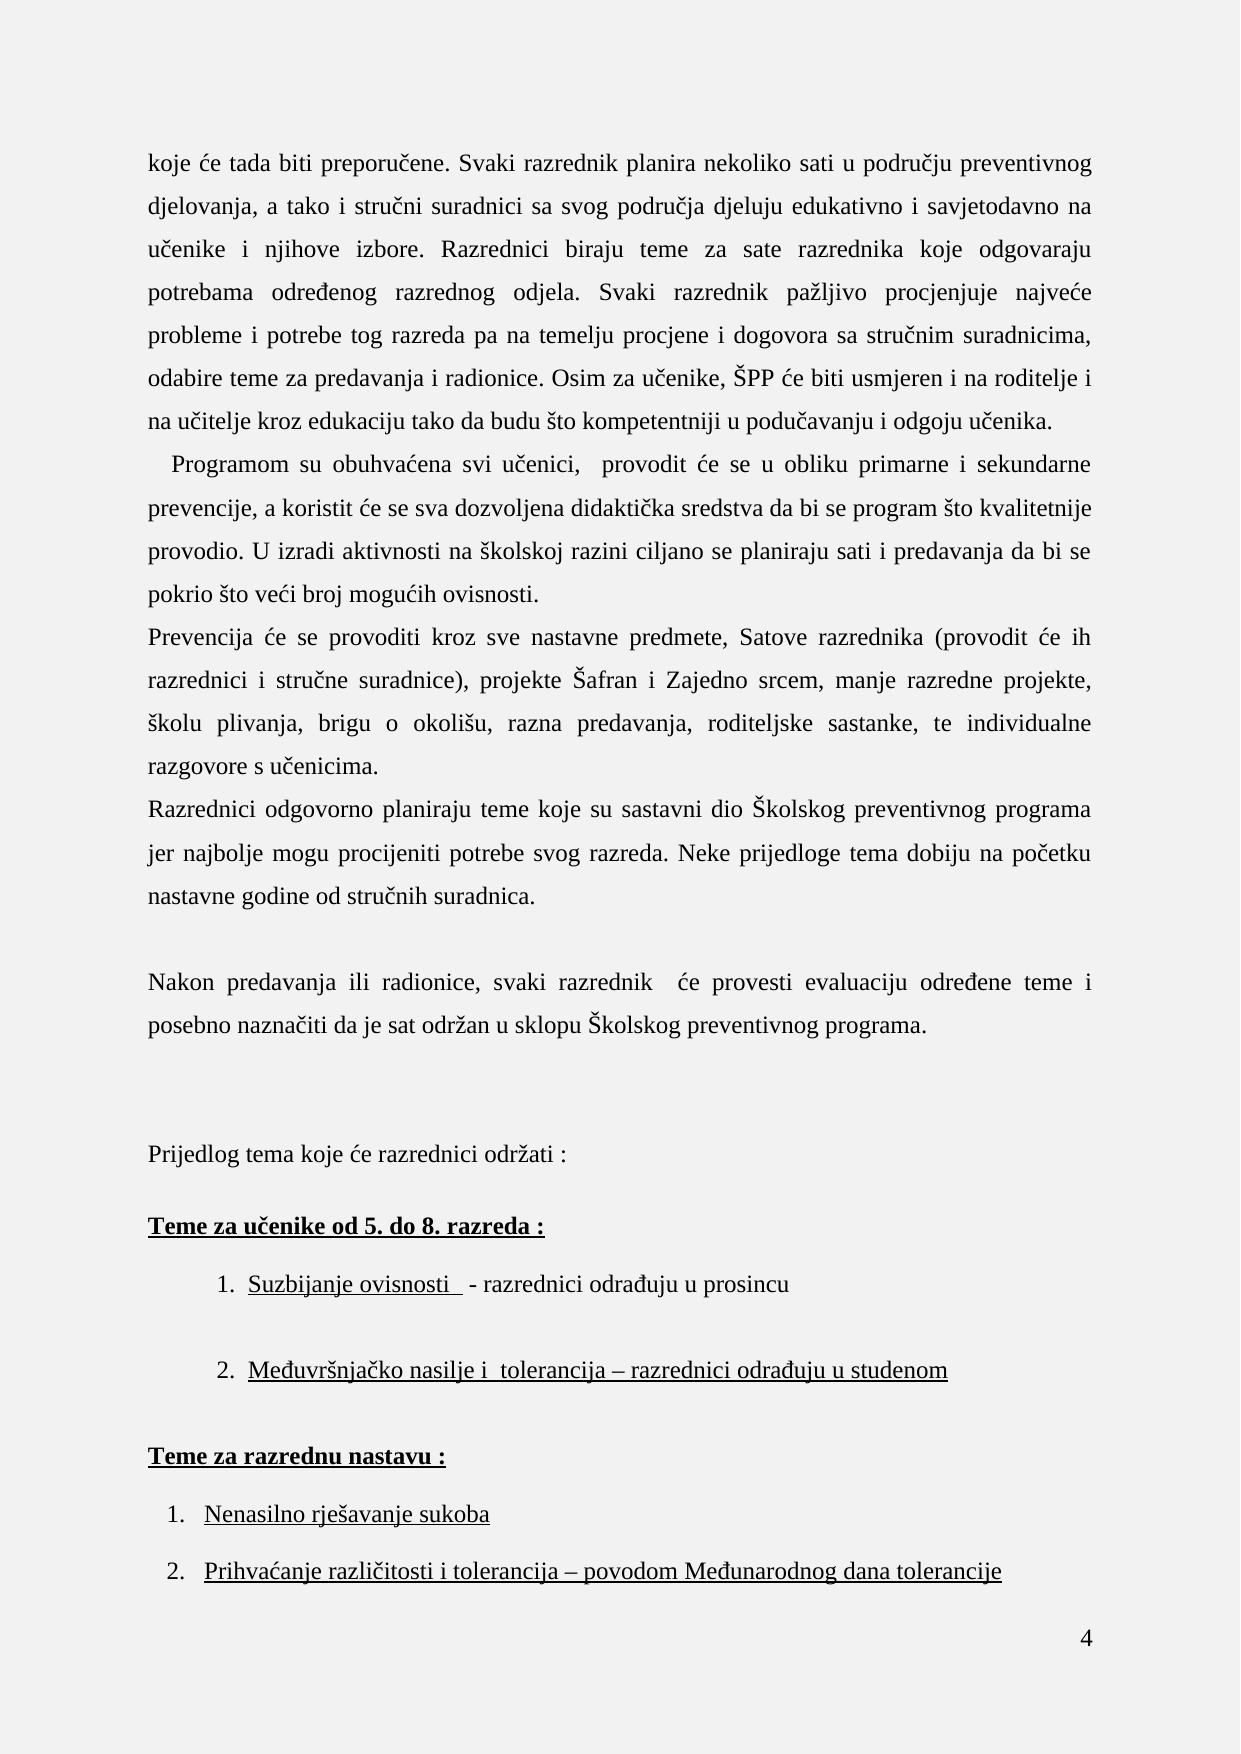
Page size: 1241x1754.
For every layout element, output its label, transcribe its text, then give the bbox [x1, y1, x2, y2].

text Teme za razrednu nastavu : [148, 1441, 1093, 1470]
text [148, 148, 1093, 435]
text Prijedlog tema koje će razrednici održati : [148, 1139, 1093, 1168]
text Prevencija će se provoditi kroz sve nastavne predmete, Satove razrednika (provodit će ih razrednici i stručne suradnice), projekte Šafran i Zajedno srcem, manje razredne projekte, školu plivanja, brigu o okolišu, razna predavanja, roditeljske sastanke, te individualne razgovore s učenicima. [148, 622, 1093, 780]
text Programom su obuhvaćena svi učenici, provodit će se u obliku primarne i sekundarne prevencije, a koristit će se sva dozvoljena didaktička sredstva da bi se program što kvalitetnije provodio. U izradi aktivnosti na školskoj razini ciljano se planiraju sati i predavanja da bi se pokrio što veći broj mogućih ovisnosti. [148, 449, 1093, 608]
text 2. Međuvršnjačko nasilje i tolerancija – razrednici odrađuju u studenom [185, 1355, 1093, 1384]
list Nenasilno rješavanje sukoba [166, 1499, 1093, 1528]
text Teme za učenike od 5. do 8. razreda : [148, 1211, 1093, 1240]
list Prihvaćanje različitosti i tolerancija – povodom Međunarodnog dana tolerancije [166, 1556, 1093, 1585]
text Razrednici odgovorno planiraju teme koje su sastavni dio Školskog preventivnog programa jer najbolje mogu procijeniti potrebe svog razreda. Neke prijedloge tema dobiju na početku nastavne godine od stručnih suradnica. [148, 794, 1093, 909]
text 1. Suzbijanje ovisnosti - razrednici odrađuju u prosincu [185, 1269, 1093, 1298]
text Nakon predavanja ili radionice, svaki razrednik će provesti evaluaciju određene teme i posebno naznačiti da je sat održan u sklopu Školskog preventivnog programa. [148, 967, 1093, 1039]
